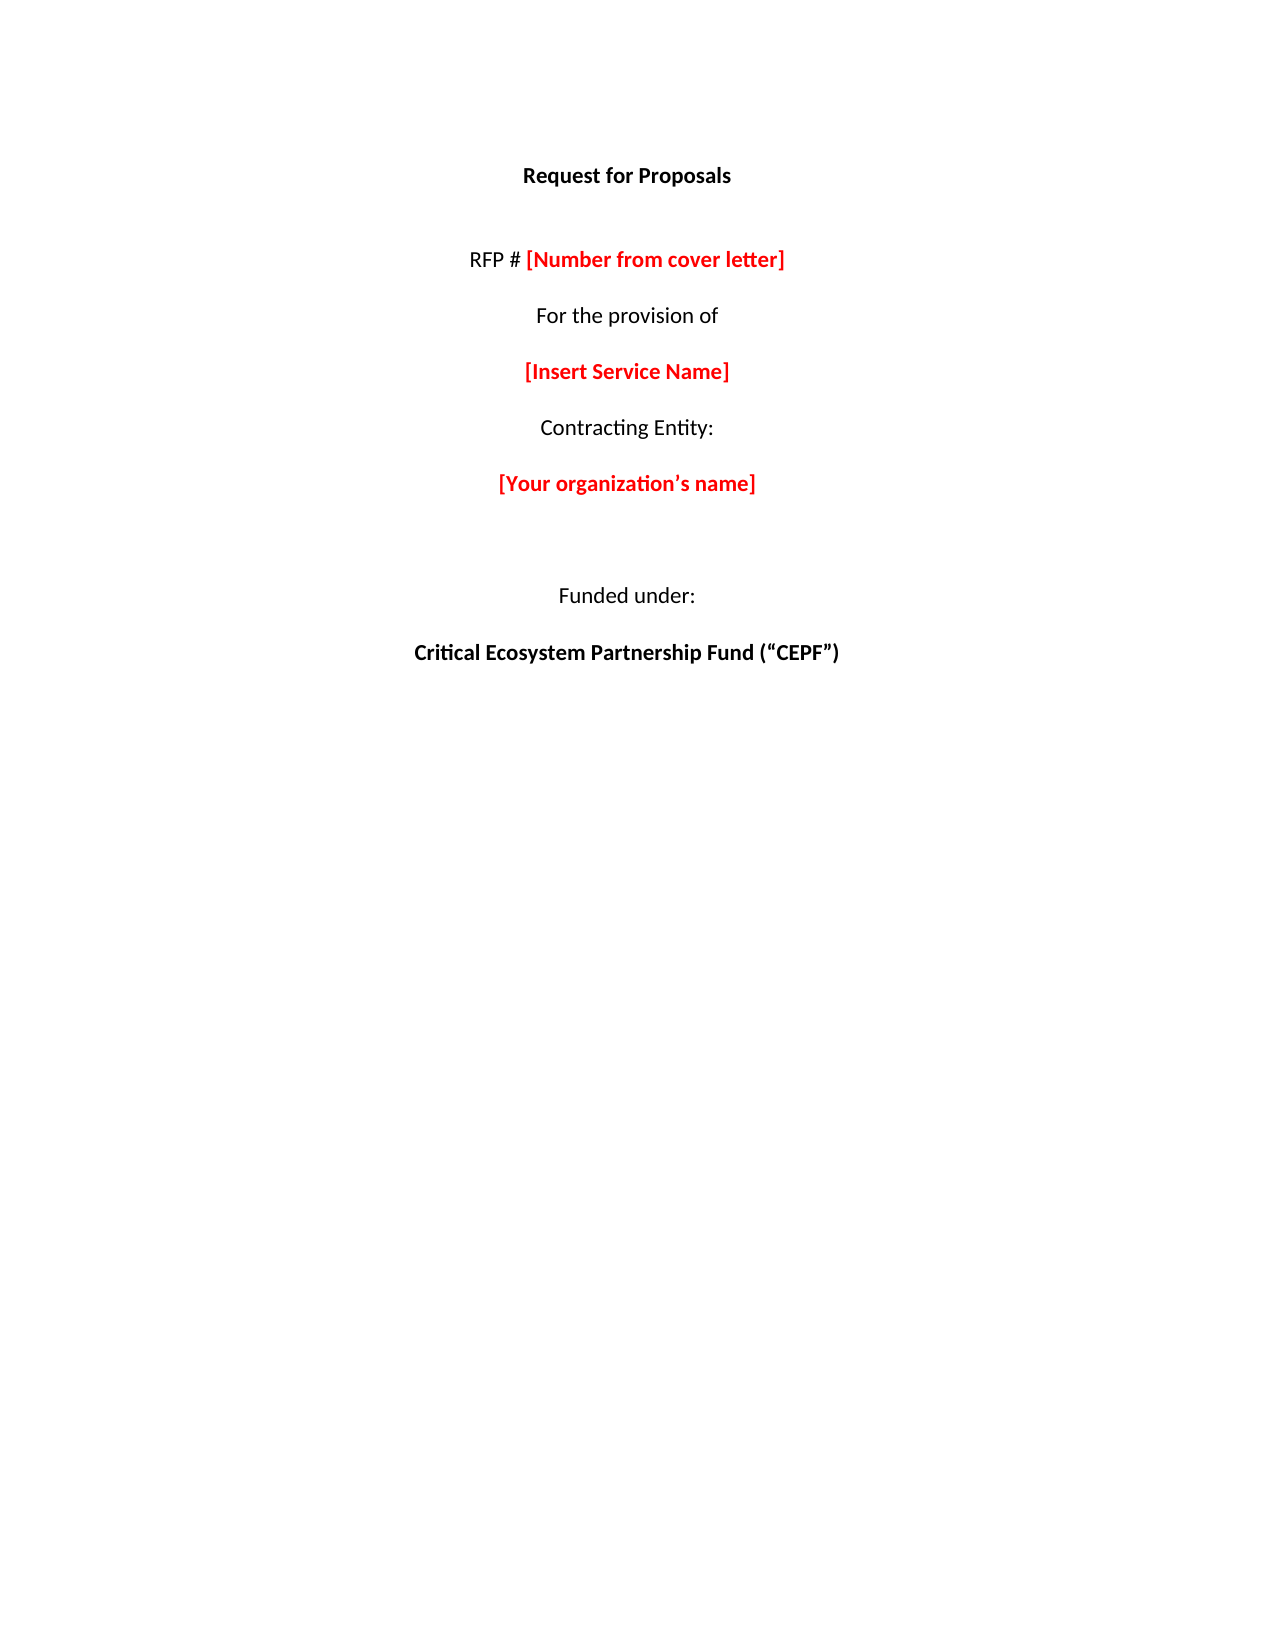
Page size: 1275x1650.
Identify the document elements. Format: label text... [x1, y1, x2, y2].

text RFP # [Number from cover letter] [135, 245, 1119, 273]
text For the provision of [135, 301, 1119, 329]
text [Your organization’s name] [135, 469, 1119, 497]
text Contracting Entity: [135, 413, 1119, 441]
text [Insert Service Name] [135, 357, 1119, 385]
text Funded under: [135, 582, 1119, 609]
text Critical Ecosystem Partnership Fund (“CEPF”) [135, 638, 1119, 666]
text Request for Proposals [135, 161, 1119, 189]
